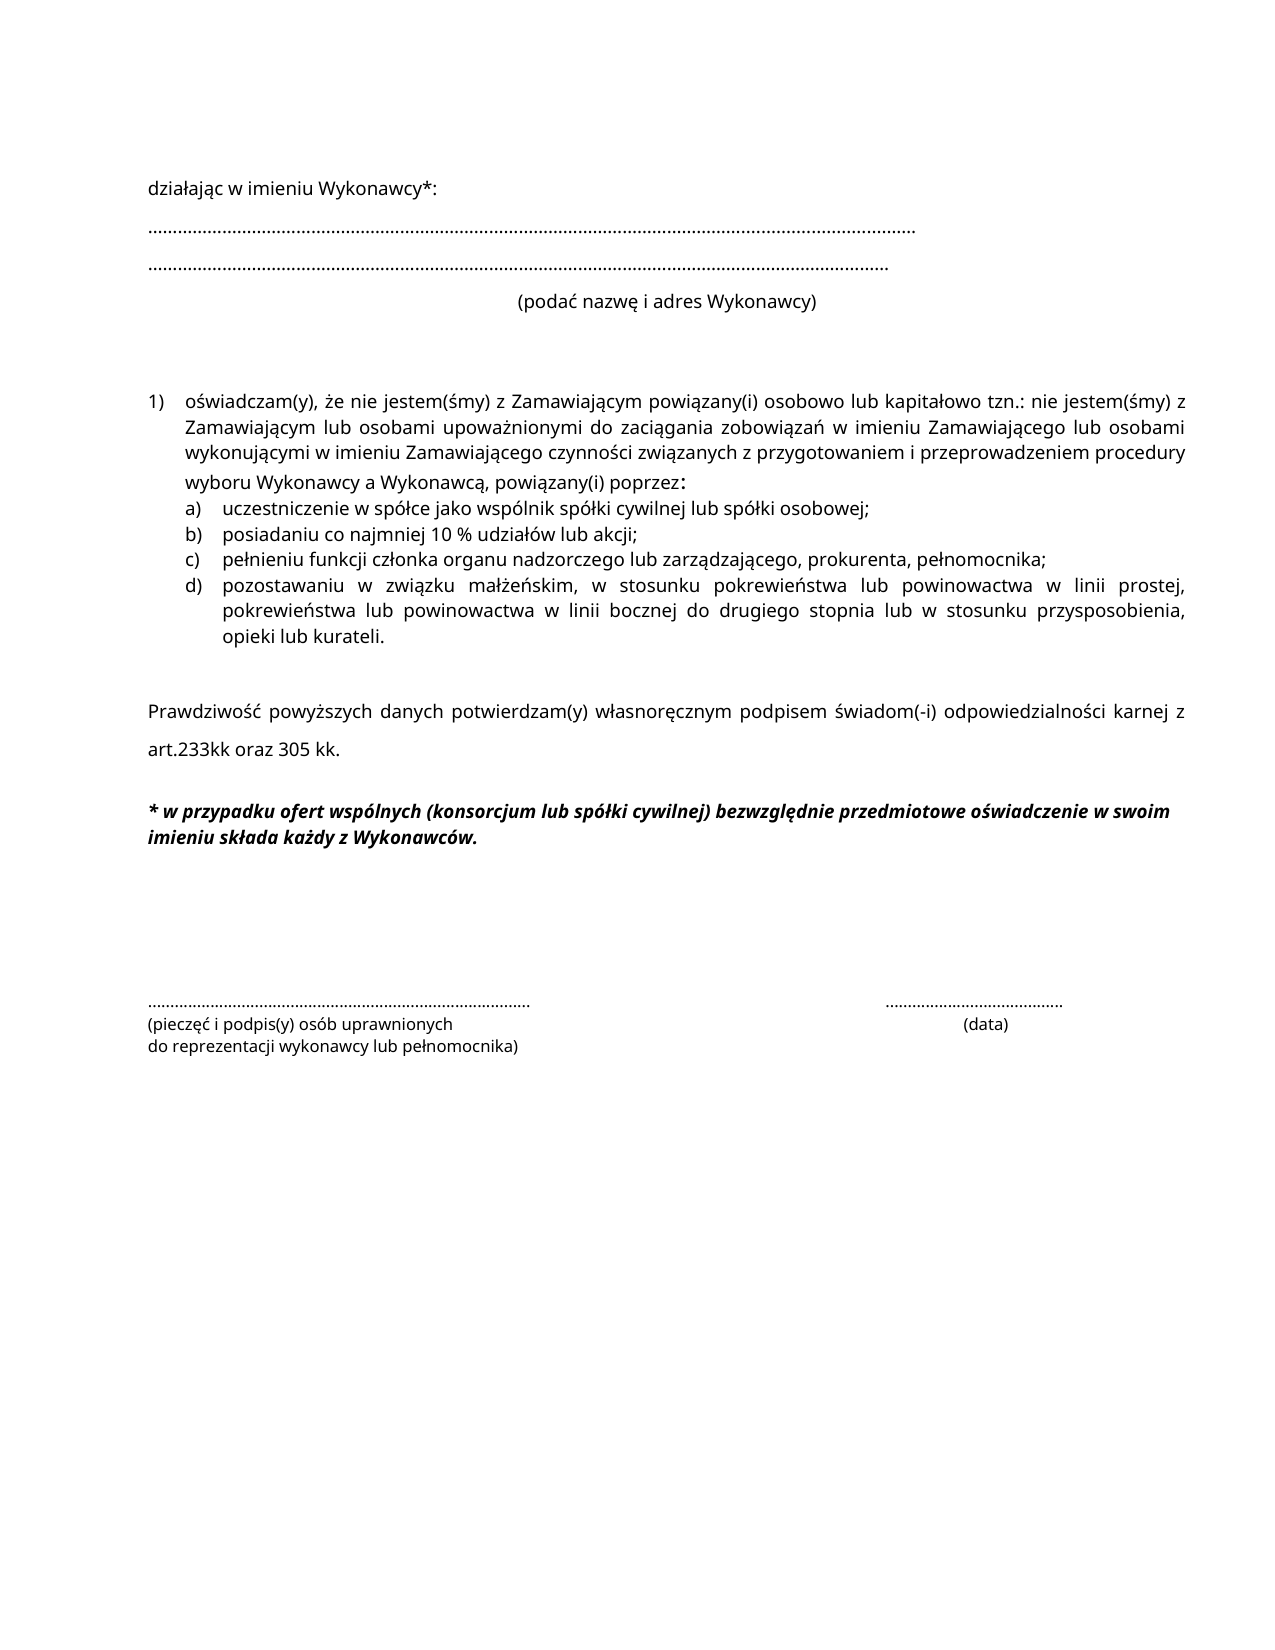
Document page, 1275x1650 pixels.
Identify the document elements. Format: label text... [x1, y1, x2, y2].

text działając w imieniu Wykonawcy*: [148, 164, 1186, 201]
text ………………………………………………………………………………………………………….............................…… [148, 201, 1186, 239]
text Prawdziwość powyższych danych potwierdzam(y) własnoręcznym podpisem świadom(-i) odpowiedzialności karnej z art.233kk oraz 305 kk. [148, 686, 1186, 761]
list pozostawaniu w związku małżeńskim, w stosunku pokrewieństwa lub powinowactwa w linii prostej, pokrewieństwa lub powinowactwa w linii bocznej do drugiego stopnia lub w stosunku przysposobienia, opieki lub kurateli. [185, 572, 1186, 649]
text (podać nazwę i adres Wykonawcy) [148, 276, 1186, 314]
list uczestniczenie w spółce jako wspólnik spółki cywilnej lub spółki osobowej; [185, 496, 1186, 521]
text (pieczęć i podpis(y) osób uprawnionych (data) do reprezentacji wykonawcy lub pełnomocnika) [148, 1012, 1186, 1058]
text …………………………………………………………………………………………………………………………………… [148, 239, 1186, 276]
list pełnieniu funkcji członka organu nadzorczego lub zarządzającego, prokurenta, pełnomocnika; [185, 547, 1186, 572]
list oświadczam(y), że nie jestem(śmy) z Zamawiającym powiązany(i) osobowo lub kapitałowo tzn.: nie jestem(śmy) z Zamawiającym lub osobami upoważnionymi do zaciągania zobowiązań w imieniu Zamawiającego lub osobami wykonującymi w imieniu Zamawiającego czynności związanych z przygotowaniem i przeprowadzeniem procedury wyboru Wykonawcy a Wykonawcą, powiązany(i) poprzez: [148, 389, 1186, 496]
text * w przypadku ofert wspólnych (konsorcjum lub spółki cywilnej) bezwzględnie przedmiotowe oświadczenie w swoim imieniu składa każdy z Wykonawców. [148, 799, 1186, 850]
text ...................................................................................... ........................................ [148, 975, 1186, 1012]
list posiadaniu co najmniej 10 % udziałów lub akcji; [185, 521, 1186, 547]
